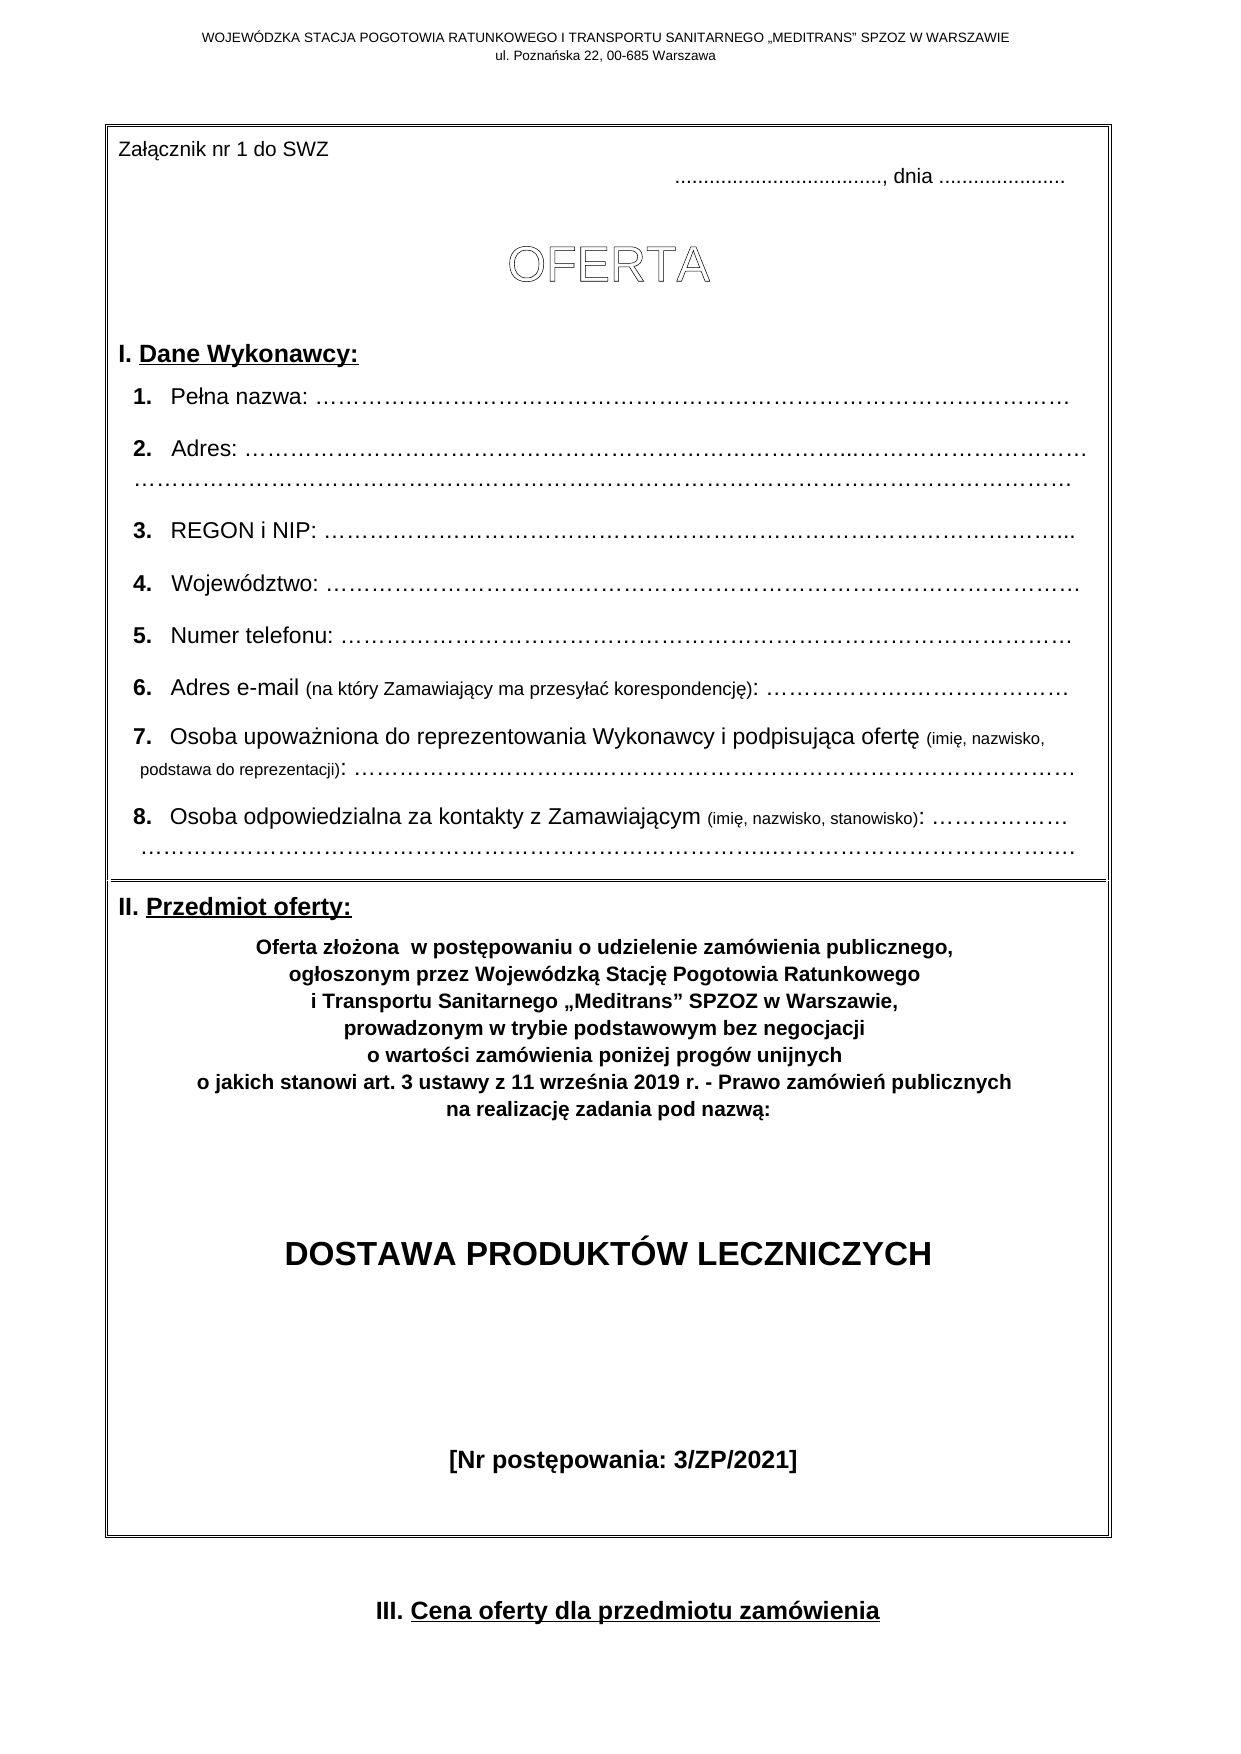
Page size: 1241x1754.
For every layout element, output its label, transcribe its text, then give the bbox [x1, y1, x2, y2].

table_header Załącznik nr 1 do SWZ ...................................., dnia ...................... OFERTA I. Dane Wykonawcy: Pełna nazwa: ……………………………………………………………………………………… 2. Adres: ……………………………………………………………………...………………………… …………………………………………………………………………………………………………… REGON i NIP: ……………………………………………………………………………………... 4. Województwo: ……………………………………………………………………………………… Numer telefonu: …………………………………………………………………………………… Adres e-mail (na który Zamawiający ma przesyłać korespondencję): ……………….………………… Osoba upoważniona do reprezentowania Wykonawcy i podpisująca ofertę (imię, nazwisko, podstawa do reprezentacji): …………………………..……………………………………………………… Osoba odpowiedzialna za kontakty z Zamawiającym (imię, nazwisko, stanowisko): ……………… ………………………………………………………………………..…………………………………. [108, 127, 1108, 879]
text III. Cena oferty dla przedmiotu zamówienia [118, 1596, 1137, 1624]
table_cell II. Przedmiot oferty: Oferta złożona w postępowaniu o udzielenie zamówienia publicznego, ogłoszonym przez Wojewódzką Stację Pogotowia Ratunkowego i Transportu Sanitarnego „Meditrans” SPZOZ w Warszawie, prowadzonym w trybie podstawowym bez negocjacji o wartości zamówienia poniżej progów unijnych o jakich stanowi art. 3 ustawy z 11 września 2019 r. - Prawo zamówień publicznych na realizację zadania pod nazwą: DOSTAWA PRODUKTÓW LECZNICZYCH [Nr postępowania: 3/ZP/2021] [108, 879, 1108, 1535]
